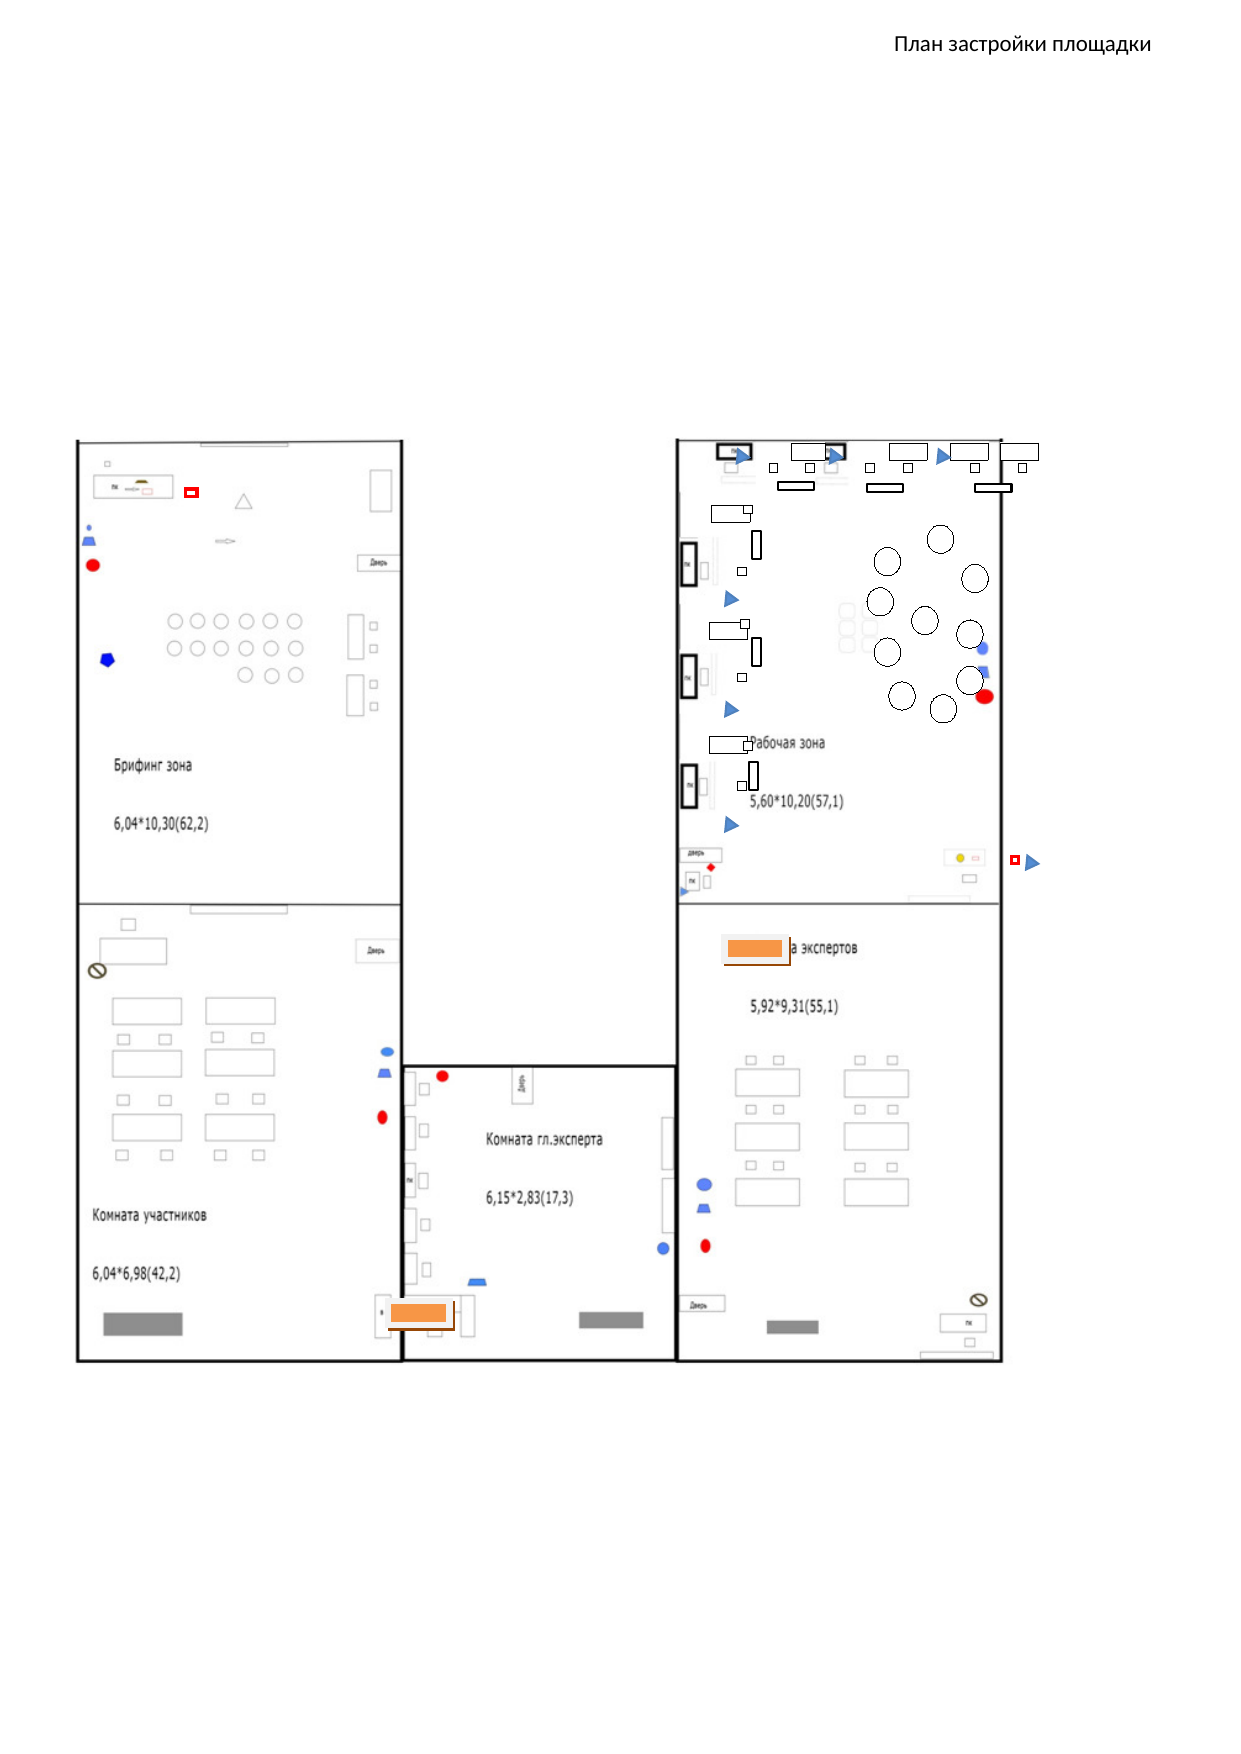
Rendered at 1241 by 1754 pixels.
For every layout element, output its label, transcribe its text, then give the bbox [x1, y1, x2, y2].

text План застройки площадки [177, 29, 1152, 58]
picture [45, 82, 1020, 1458]
